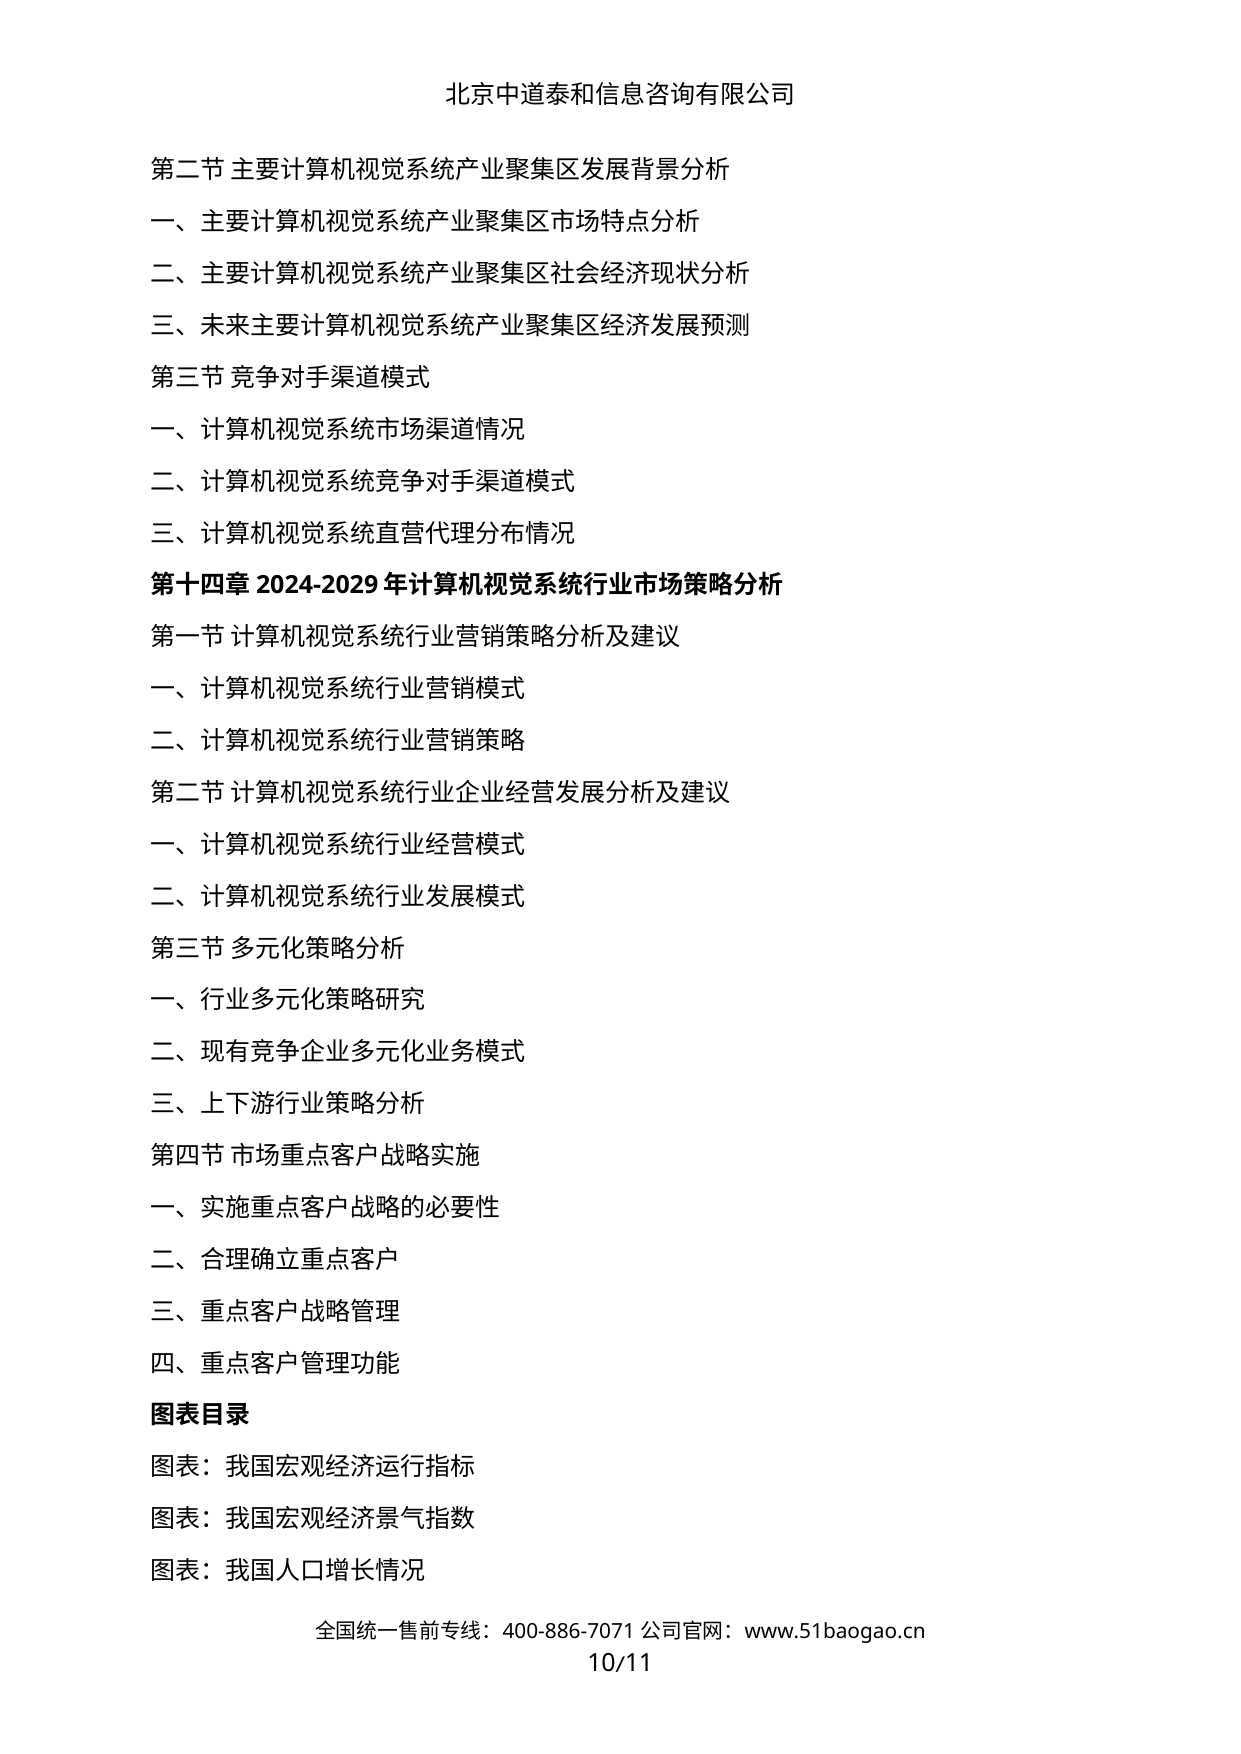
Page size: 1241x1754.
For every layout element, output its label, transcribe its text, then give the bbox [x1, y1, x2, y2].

text 三、重点客户战略管理 [150, 1291, 1090, 1327]
text 一、行业多元化策略研究 [150, 980, 1090, 1016]
text 四、重点客户管理功能 [150, 1343, 1090, 1379]
text 图表目录 [150, 1395, 1090, 1431]
text 图表：我国宏观经济景气指数 [150, 1499, 1090, 1535]
text 二、现有竞争企业多元化业务模式 [150, 1032, 1090, 1068]
text 一、计算机视觉系统行业营销模式 [150, 669, 1090, 705]
text 一、主要计算机视觉系统产业聚集区市场特点分析 [150, 202, 1090, 238]
text 二、计算机视觉系统竞争对手渠道模式 [150, 461, 1090, 497]
text 三、计算机视觉系统直营代理分布情况 [150, 513, 1090, 549]
text 第四节 市场重点客户战略实施 [150, 1136, 1090, 1172]
text 二、计算机视觉系统行业发展模式 [150, 876, 1090, 912]
text 一、计算机视觉系统行业经营模式 [150, 824, 1090, 861]
text 第二节 主要计算机视觉系统产业聚集区发展背景分析 [150, 150, 1090, 186]
text 三、未来主要计算机视觉系统产业聚集区经济发展预测 [150, 306, 1090, 342]
text 图表：我国人口增长情况 [150, 1551, 1090, 1587]
text 一、实施重点客户战略的必要性 [150, 1187, 1090, 1224]
text 第二节 计算机视觉系统行业企业经营发展分析及建议 [150, 772, 1090, 809]
text 第三节 多元化策略分析 [150, 928, 1090, 964]
text 三、上下游行业策略分析 [150, 1084, 1090, 1120]
text 第三节 竞争对手渠道模式 [150, 357, 1090, 394]
text 二、主要计算机视觉系统产业聚集区社会经济现状分析 [150, 254, 1090, 290]
text 第一节 计算机视觉系统行业营销策略分析及建议 [150, 617, 1090, 653]
text 一、计算机视觉系统市场渠道情况 [150, 409, 1090, 446]
text 第十四章 2024-2029年计算机视觉系统行业市场策略分析 [150, 565, 1090, 601]
text 二、计算机视觉系统行业营销策略 [150, 721, 1090, 757]
text 图表：我国宏观经济运行指标 [150, 1447, 1090, 1483]
text 二、合理确立重点客户 [150, 1239, 1090, 1276]
